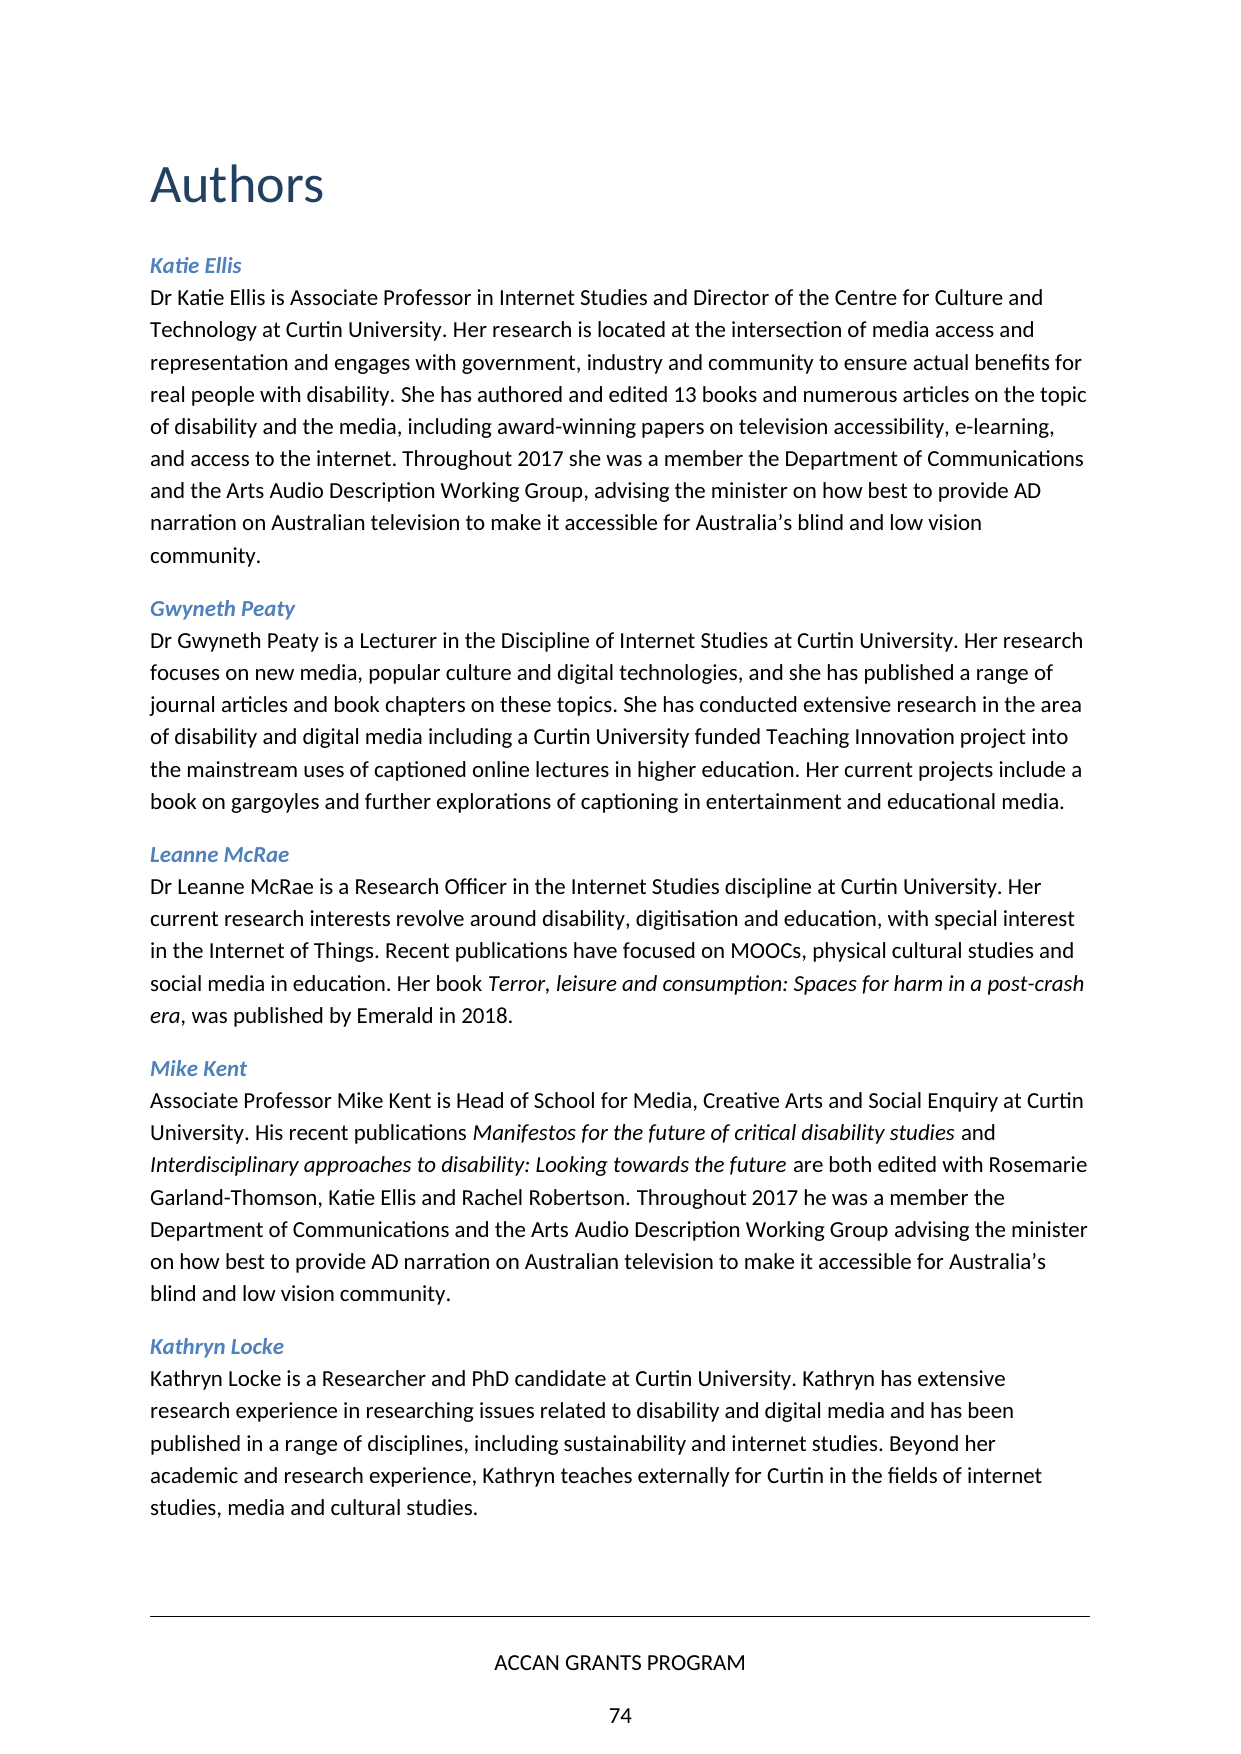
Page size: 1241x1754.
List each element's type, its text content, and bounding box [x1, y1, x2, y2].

text Kathryn Locke [150, 1332, 1090, 1360]
text Katie Ellis [150, 251, 1090, 279]
text Dr Leanne McRae is a Research Officer in the Internet Studies discipline at Curtin University. Her current research interests revolve around disability, digitisation and education, with special interest in the Internet of Things. Recent publications have focused on MOOCs, physical cultural studies and social media in education. Her book Terror, leisure and consumption: Spaces for harm in a post-crash era, was published by Emerald in 2018. [150, 872, 1090, 1029]
text Gwyneth Peaty [150, 594, 1090, 622]
text Dr Katie Ellis is Associate Professor in Internet Studies and Director of the Centre for Culture and Technology at Curtin University. Her research is located at the intersection of media access and representation and engages with government, industry and community to ensure actual benefits for real people with disability. She has authored and edited 13 books and numerous articles on the topic of disability and the media, including award-winning papers on television accessibility, e-learning, and access to the internet. Throughout 2017 she was a member the Department of Communications and the Arts Audio Description Working Group, advising the minister on how best to provide AD narration on Australian television to make it accessible for Australia’s blind and low vision community. [150, 283, 1090, 569]
text Kathryn Locke is a Researcher and PhD candidate at Curtin University. Kathryn has extensive research experience in researching issues related to disability and digital media and has been published in a range of disciplines, including sustainability and internet studies. Beyond her academic and research experience, Kathryn teaches externally for Curtin in the fields of internet studies, media and cultural studies. [150, 1364, 1090, 1521]
subtitle Authors [150, 150, 1090, 216]
text Mike Kent [150, 1054, 1090, 1082]
text Dr Gwyneth Peaty is a Lecturer in the Discipline of Internet Studies at Curtin University. Her research focuses on new media, popular culture and digital technologies, and she has published a range of journal articles and book chapters on these topics. She has conducted extensive research in the area of disability and digital media including a Curtin University funded Teaching Innovation project into the mainstream uses of captioned online lectures in higher education. Her current projects include a book on gargoyles and further explorations of captioning in entertainment and educational media. [150, 626, 1090, 815]
text Associate Professor Mike Kent is Head of School for Media, Creative Arts and Social Enquiry at Curtin University. His recent publications Manifestos for the future of critical disability studies and Interdisciplinary approaches to disability: Looking towards the future are both edited with Rosemarie Garland-Thomson, Katie Ellis and Rachel Robertson. Throughout 2017 he was a member the Department of Communications and the Arts Audio Description Working Group advising the minister on how best to provide AD narration on Australian television to make it accessible for Australia’s blind and low vision community. [150, 1086, 1090, 1307]
text Leanne McRae [150, 840, 1090, 868]
